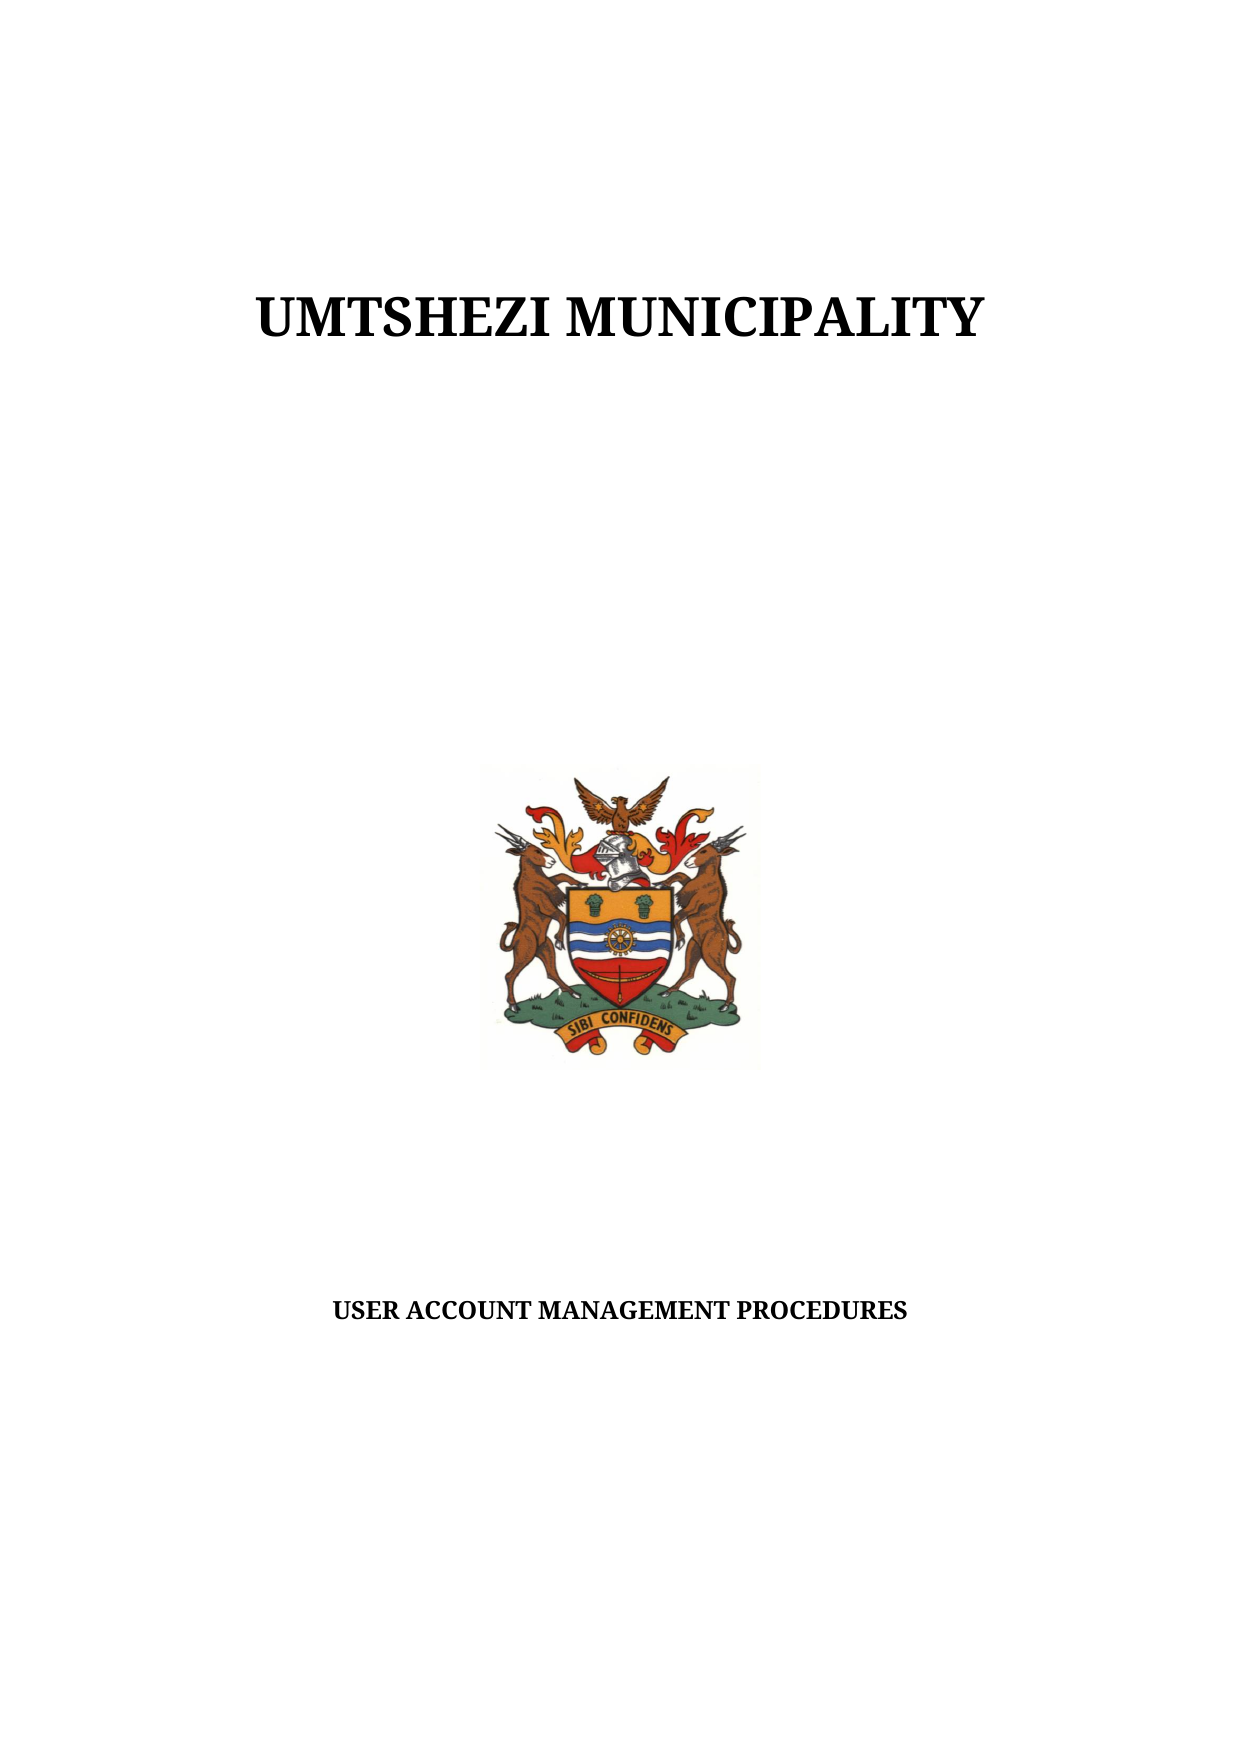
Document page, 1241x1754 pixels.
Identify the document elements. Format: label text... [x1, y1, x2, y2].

picture [479, 764, 761, 1070]
text UMTSHEZI MUNICIPALITY [106, 278, 1134, 352]
text USER ACCOUNT MANAGEMENT PROCEDURES [106, 1293, 1134, 1327]
